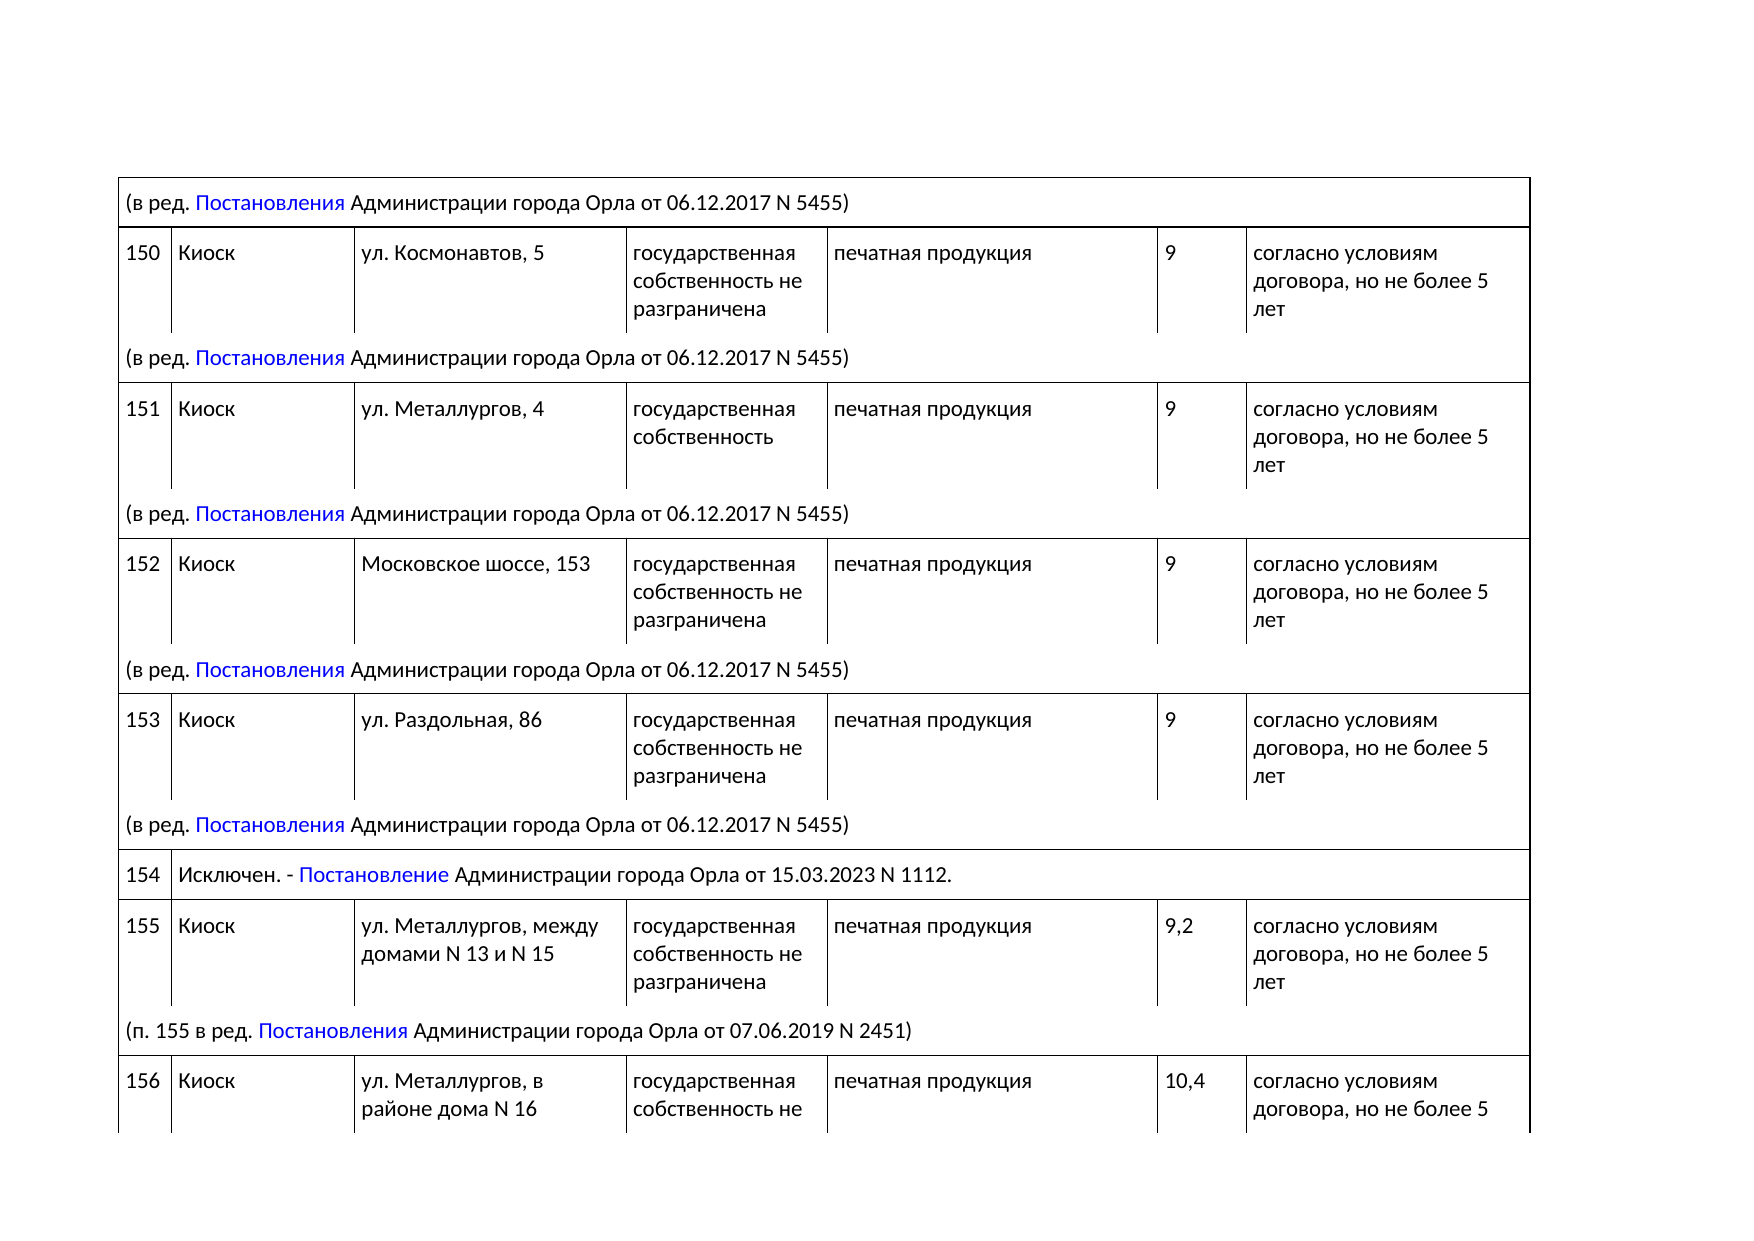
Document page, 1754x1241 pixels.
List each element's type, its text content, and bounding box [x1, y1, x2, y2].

table_cell Исключен. - Постановление Администрации города Орла от 15.03.2023 N 1112. [172, 850, 1529, 899]
table_cell государственная собственность не разграничена [627, 900, 827, 1006]
table_cell (в ред. Постановления Администрации города Орла от 06.12.2017 N 5455) [119, 489, 1529, 538]
table_cell 9,2 [1158, 900, 1246, 1006]
table_cell ул. Космонавтов, 5 [355, 228, 626, 333]
table_cell 9 [1158, 383, 1246, 488]
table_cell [627, 1056, 827, 1133]
table_cell печатная продукция [828, 900, 1157, 1006]
table_cell 151 [119, 383, 171, 488]
table_cell ул. Металлургов, 4 [355, 383, 626, 488]
table_cell печатная продукция [828, 228, 1157, 333]
table_cell 152 [119, 539, 171, 644]
table_cell Киоск [172, 694, 354, 800]
table_cell Киоск [172, 900, 354, 1006]
table_cell (в ред. Постановления Администрации города Орла от 06.12.2017 N 5455) [119, 644, 1529, 693]
table_cell Киоск [172, 539, 354, 644]
table_cell печатная продукция [828, 539, 1157, 644]
table_cell 156 [119, 1056, 171, 1133]
table_cell Киоск [172, 1056, 354, 1133]
table_cell согласно условиям договора, но не более 5 лет [1247, 539, 1529, 644]
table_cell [1247, 1056, 1529, 1133]
table_cell Киоск [172, 228, 354, 333]
table_cell ул. Металлургов, между домами N 13 и N 15 [355, 900, 626, 1006]
table_cell Киоск [172, 383, 354, 488]
table_cell ул. Раздольная, 86 [355, 694, 626, 800]
table_cell 9 [1158, 228, 1246, 333]
table_cell 150 [119, 228, 171, 333]
table_cell печатная продукция [828, 1056, 1157, 1133]
table_cell (в ред. Постановления Администрации города Орла от 06.12.2017 N 5455) [119, 333, 1529, 382]
table_cell государственная собственность не разграничена [627, 539, 827, 644]
table_cell согласно условиям договора, но не более 5 лет [1247, 383, 1529, 488]
table_cell Московское шоссе, 153 [355, 539, 626, 644]
table_cell 10,4 [1158, 1056, 1246, 1133]
table_cell 9 [1158, 694, 1246, 800]
table_cell 154 [119, 850, 171, 899]
table_cell согласно условиям договора, но не более 5 лет [1247, 900, 1529, 1006]
table_cell 153 [119, 694, 171, 800]
table_cell печатная продукция [828, 694, 1157, 800]
table_cell государственная собственность [627, 383, 827, 488]
table_cell (п. 155 в ред. Постановления Администрации города Орла от 07.06.2019 N 2451) [119, 1006, 1529, 1055]
table_cell (в ред. Постановления Администрации города Орла от 06.12.2017 N 5455) [119, 800, 1529, 849]
table_cell 155 [119, 900, 171, 1006]
table_cell 9 [1158, 539, 1246, 644]
table_cell (в ред. Постановления Администрации города Орла от 06.12.2017 N 5455) [119, 178, 1529, 226]
table_cell государственная собственность не разграничена [627, 694, 827, 800]
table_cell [627, 228, 827, 333]
table_cell печатная продукция [828, 383, 1157, 488]
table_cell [1247, 228, 1529, 333]
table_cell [355, 1056, 626, 1133]
table_cell согласно условиям договора, но не более 5 лет [1247, 694, 1529, 800]
